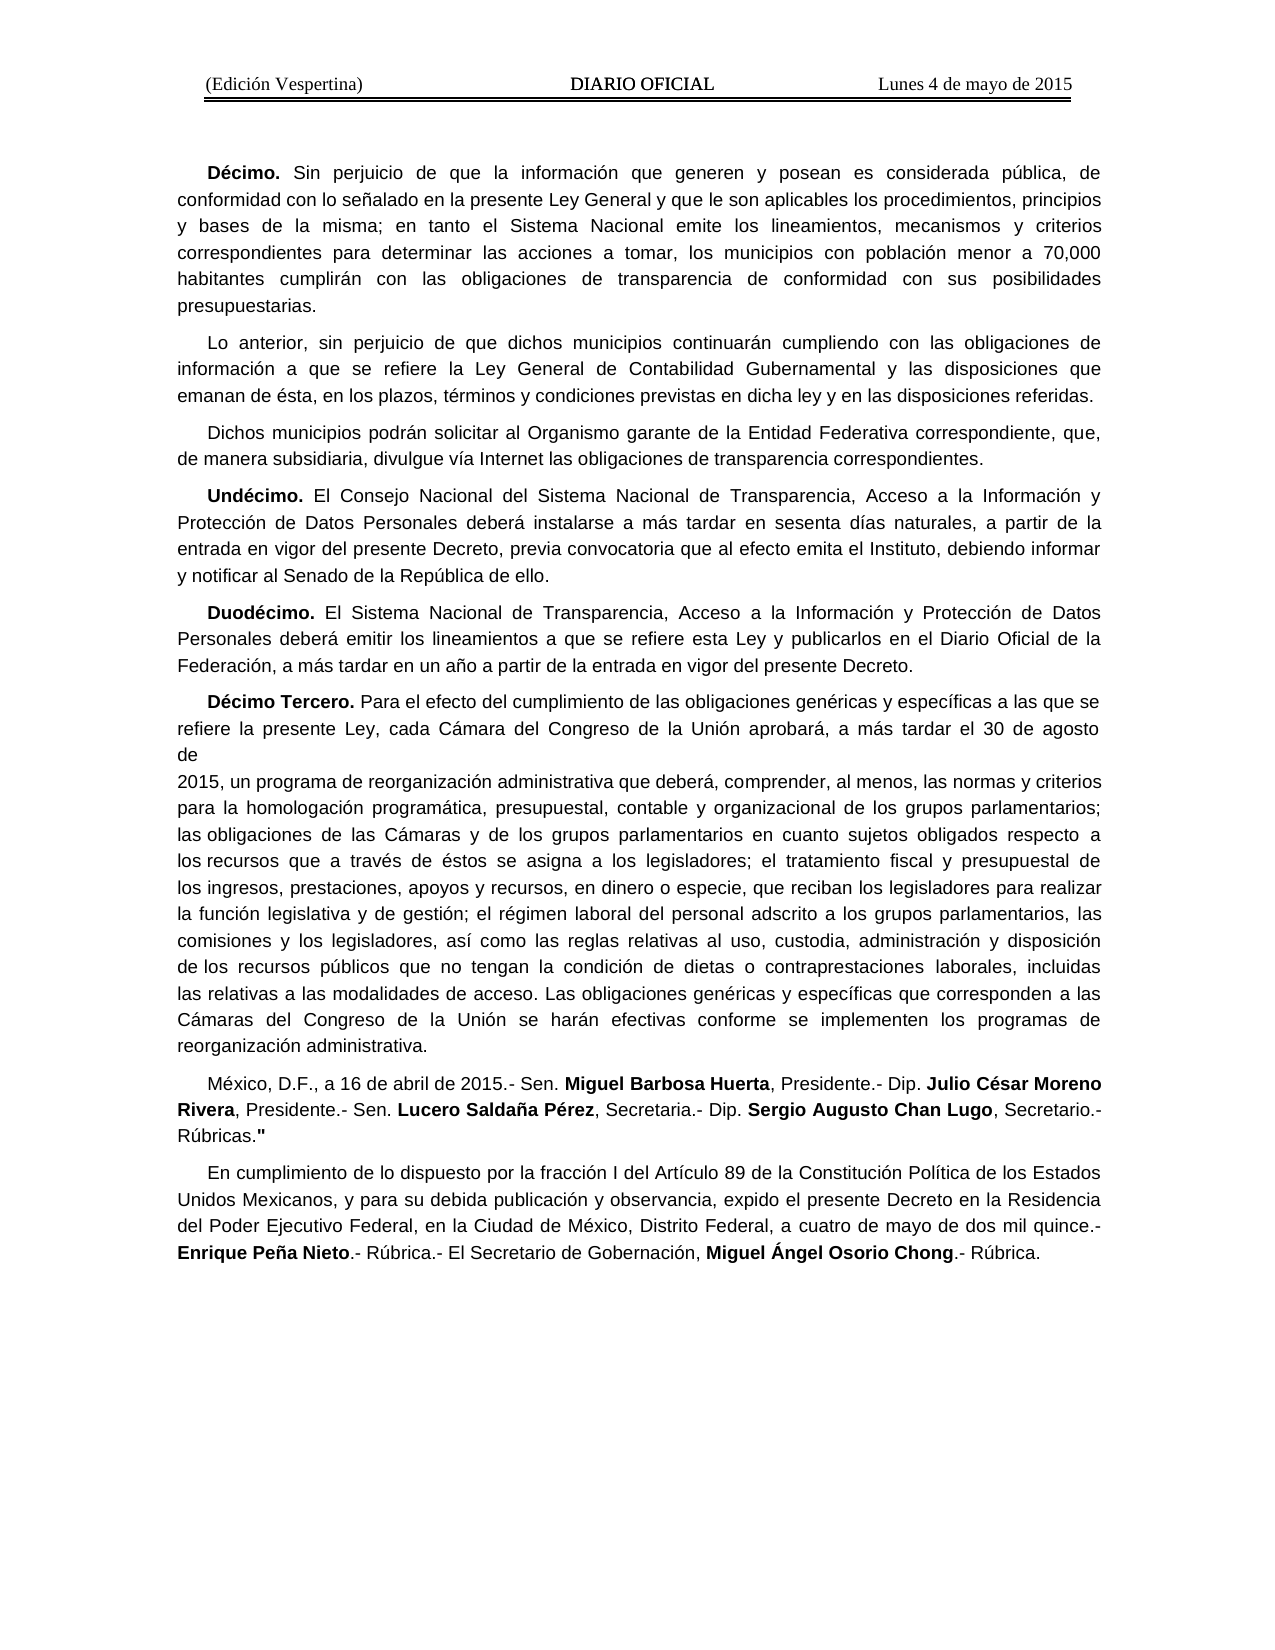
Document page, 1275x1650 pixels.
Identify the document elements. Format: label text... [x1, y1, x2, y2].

text 2015, un programa de reorganización administrativa que deberá, comprender, al menos, las normas y criterios para la homologación programática, presupuestal, contable y organizacional de los grupos parlamentarios; las obligaciones de las Cámaras y de los grupos parlamentarios en cuanto sujetos obligados respecto a los recursos que a través de éstos se asigna a los legisladores; el tratamiento fiscal y presupuestal de los ingresos, prestaciones, apoyos y recursos, en dinero o especie, que reciban los legisladores para realizar la función legislativa y de gestión; el régimen laboral del personal adscrito a los grupos parlamentarios, las comisiones y los legisladores, así como las reglas relativas al uso, custodia, administración y disposición de los recursos públicos que no tengan la condición de dietas o contraprestaciones laborales, incluidas las relativas a las modalidades de acceso. Las obligaciones genéricas y específicas que corresponden a las Cámaras del Congreso de la Unión se harán efectivas conforme se implementen los programas de reorganización administrativa. [177, 771, 1102, 1057]
text Lo anterior, sin perjuicio de que dichos municipios continuarán cumpliendo con las obligaciones de información a que se refiere la Ley General de Contabilidad Gubernamental y las disposiciones que emanan de ésta, en los plazos, términos y condiciones previstas en dicha ley y en las disposiciones referidas. [177, 332, 1101, 406]
text Duodécimo. El Sistema Nacional de Transparencia, Acceso a la Información y Protección de Datos Personales deberá emitir los lineamientos a que se refiere esta Ley y publicarlos en el Diario Oficial de la Federación, a más tardar en un año a partir de la entrada en vigor del presente Decreto. [177, 601, 1101, 676]
text Dichos municipios podrán solicitar al Organismo garante de la Entidad Federativa correspondiente, que, de manera subsidiaria, divulgue vía Internet las obligaciones de transparencia correspondientes. [177, 422, 1102, 470]
text Décimo. Sin perjuicio de que la información que generen y posean es considerada pública, de conformidad con lo señalado en la presente Ley General y que le son aplicables los procedimientos, principios y bases de la misma; en tanto el Sistema Nacional emite los lineamientos, mecanismos y criterios correspondientes para determinar las acciones a tomar, los municipios con población menor a 70,000 habitantes cumplirán con las obligaciones de transparencia de conformidad con sus posibilidades presupuestarias. [177, 162, 1101, 316]
text Décimo Tercero. Para el efecto del cumplimiento de las obligaciones genéricas y específicas a las que se refiere la presente Ley, cada Cámara del Congreso de la Unión aprobará, a más tardar el 30 de agosto de [177, 691, 1100, 766]
text México, D.F., a 16 de abril de 2015.- Sen. Miguel Barbosa Huerta, Presidente.- Dip. Julio César Moreno Rivera, Presidente.- Sen. Lucero Saldaña Pérez, Secretaria.- Dip. Sergio Augusto Chan Lugo, Secretario.- Rúbricas." [177, 1072, 1102, 1147]
text En cumplimiento de lo dispuesto por la fracción I del Artículo 89 de la Constitución Política de los Estados Unidos Mexicanos, y para su debida publicación y observancia, expido el presente Decreto en la Residencia del Poder Ejecutivo Federal, en la Ciudad de México, Distrito Federal, a cuatro de mayo de dos mil quince.- Enrique Peña Nieto.- Rúbrica.- El Secretario de Gobernación, Miguel Ángel Osorio Chong.- Rúbrica. [177, 1162, 1102, 1263]
text Undécimo. El Consejo Nacional del Sistema Nacional de Transparencia, Acceso a la Información y Protección de Datos Personales deberá instalarse a más tardar en sesenta días naturales, a partir de la entrada en vigor del presente Decreto, previa convocatoria que al efecto emita el Instituto, debiendo informar y notificar al Senado de la República de ello. [177, 485, 1101, 586]
